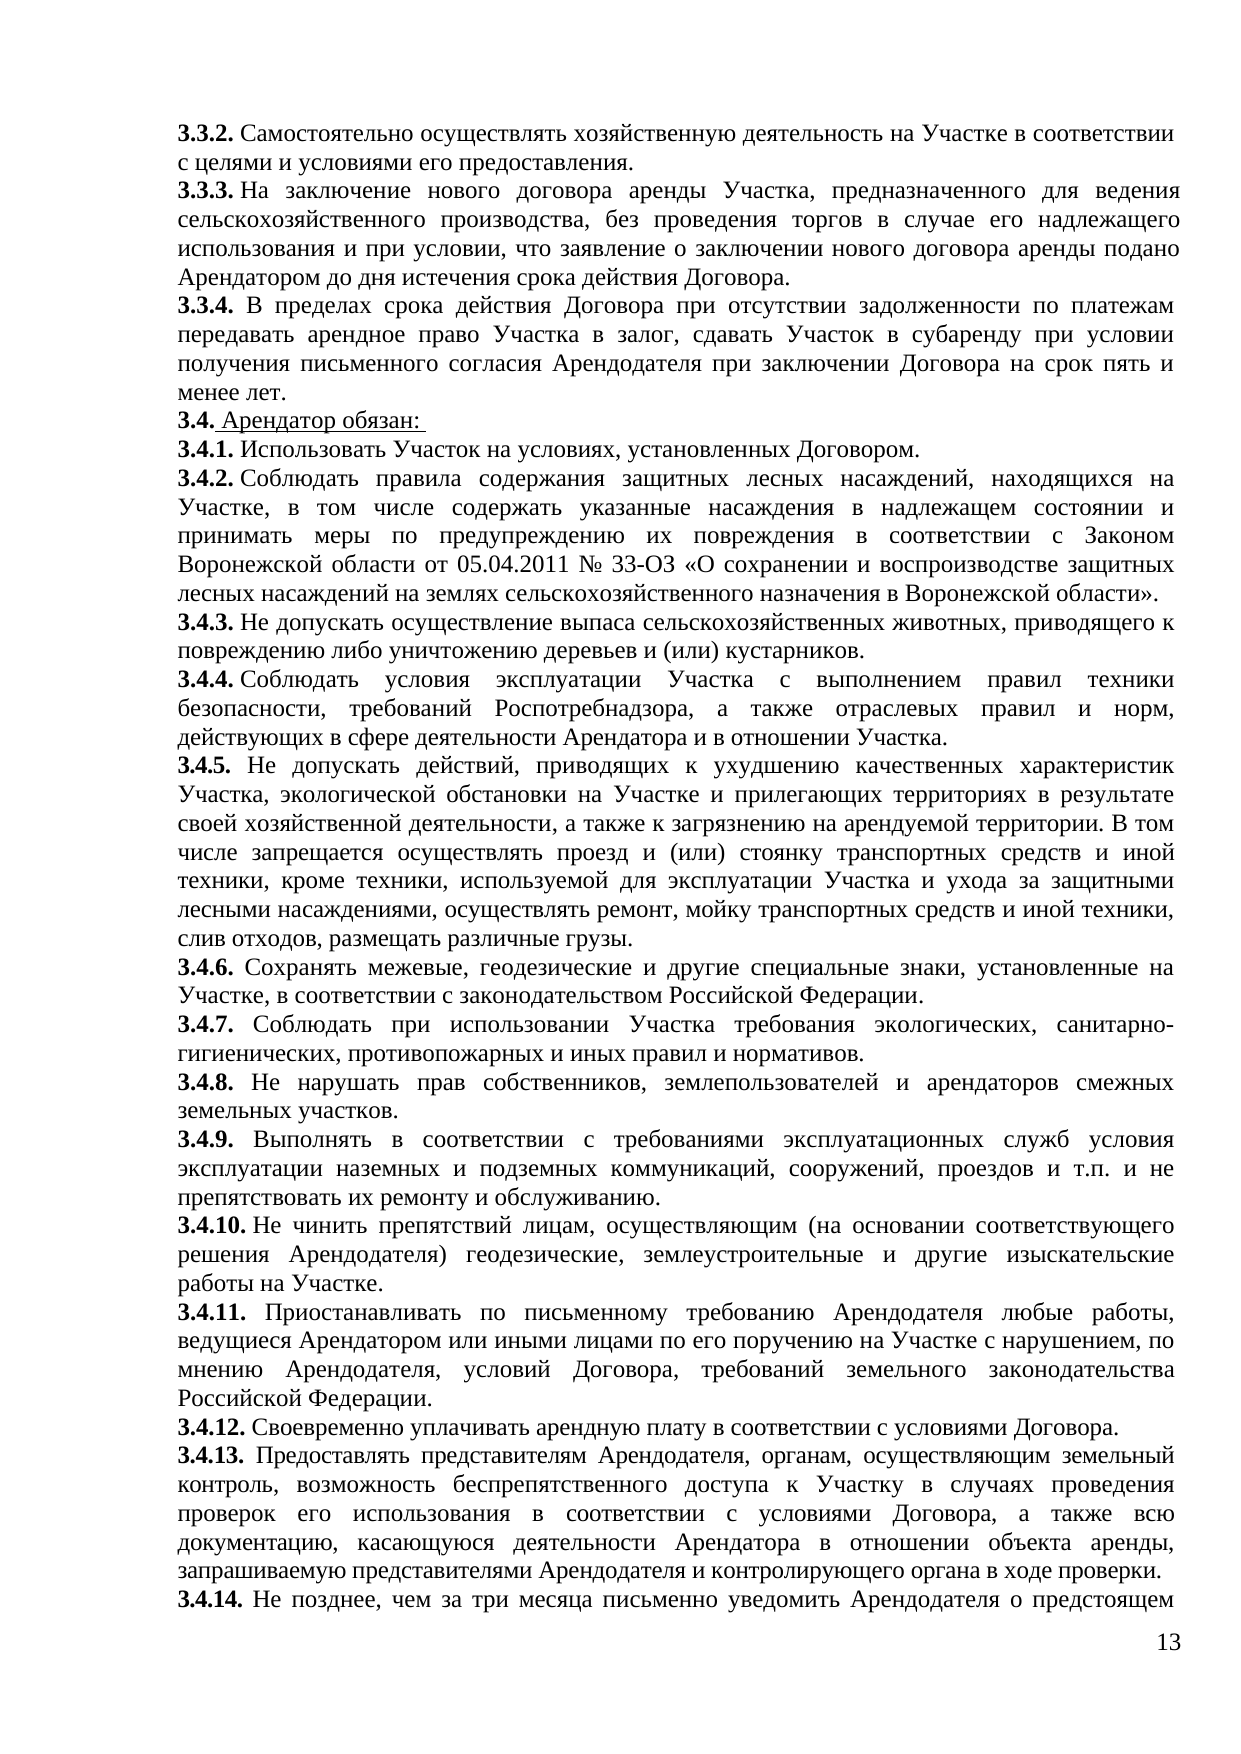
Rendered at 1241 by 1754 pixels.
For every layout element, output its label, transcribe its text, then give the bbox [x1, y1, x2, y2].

text 3.3.4. В пределах срока действия Договора при отсутствии задолженности по платежам передавать арендное право Участка в залог, сдавать Участок в субаренду при условии получения письменного согласия Арендодателя при заключении Договора на срок пять и менее лет. [177, 291, 1175, 406]
text 3.4.7. Соблюдать при использовании Участка требования экологических, санитарно-гигиенических, противопожарных и иных правил и нормативов. [177, 1009, 1175, 1067]
text 3.4.13. Предоставлять представителям Арендодателя, органам, осуществляющим земельный контроль, возможность беспрепятственного доступа к Участку в случаях проведения проверок его использования в соответствии с условиями Договора, а также всю документацию, касающуюся деятельности Арендатора в отношении объекта аренды, запрашиваемую представителями Арендодателя и контролирующего органа в ходе проверки. [177, 1441, 1175, 1584]
text 3.4.1. Использовать Участок на условиях, установленных Договором. [177, 434, 1175, 463]
text 3.4.3. Не допускать осуществление выпаса сельскохозяйственных животных, приводящего к повреждению либо уничтожению деревьев и (или) кустарников. [177, 607, 1175, 664]
text 3.4.11. Приостанавливать по письменному требованию Арендодателя любые работы, ведущиеся Арендатором или иными лицами по его поручению на Участке с нарушением, по мнению Арендодателя, условий Договора, требований земельного законодательства Российской Федерации. [177, 1297, 1175, 1412]
text 3.4.12. Своевременно уплачивать арендную плату в соответствии с условиями Договора. [177, 1412, 1175, 1441]
text 3.3.3. На заключение нового договора аренды Участка, предназначенного для ведения сельскохозяйственного производства, без проведения торгов в случае его надлежащего использования и при условии, что заявление о заключении нового договора аренды подано Арендатором до дня истечения срока действия Договора. [177, 176, 1181, 291]
text 3.4.4. Соблюдать условия эксплуатации Участка с выполнением правил техники безопасности, требований Роспотребнадзора, а также отраслевых правил и норм, действующих в сфере деятельности Арендатора и в отношении Участка. [177, 664, 1175, 751]
text 3.4.6. Сохранять межевые, геодезические и другие специальные знаки, установленные на Участке, в соответствии с законодательством Российской Федерации. [177, 952, 1175, 1009]
text 3.4.5. Не допускать действий, приводящих к ухудшению качественных характеристик Участка, экологической обстановки на Участке и прилегающих территориях в результате своей хозяйственной деятельности, а также к загрязнению на арендуемой территории. В том числе запрещается осуществлять проезд и (или) стоянку транспортных средств и иной техники, кроме техники, используемой для эксплуатации Участка и ухода за защитными лесными насаждениями, осуществлять ремонт, мойку транспортных средств и иной техники, слив отходов, размещать различные грузы. [177, 751, 1175, 952]
text 3.4.9. Выполнять в соответствии с требованиями эксплуатационных служб условия эксплуатации наземных и подземных коммуникаций, сооружений, проездов и т.п. и не препятствовать их ремонту и обслуживанию. [177, 1124, 1175, 1211]
text 3.3.2. Самостоятельно осуществлять хозяйственную деятельность на Участке в соответствии с целями и условиями его предоставления. [177, 118, 1175, 176]
text 3.4.8. Не нарушать прав собственников, землепользователей и арендаторов смежных земельных участков. [177, 1067, 1175, 1124]
text 3.4.10. Не чинить препятствий лицам, осуществляющим (на основании соответствующего решения Арендодателя) геодезические, землеустроительные и другие изыскательские работы на Участке. [177, 1211, 1175, 1297]
text 3.4.2. Соблюдать правила содержания защитных лесных насаждений, находящихся на Участке, в том числе содержать указанные насаждения в надлежащем состоянии и принимать меры по предупреждению их повреждения в соответствии с Законом Воронежской области от 05.04.2011 № 33-ОЗ «О сохранении и воспроизводстве защитных лесных насаждений на землях сельскохозяйственного назначения в Воронежской области». [177, 463, 1175, 607]
text 3.4. Арендатор обязан: [177, 406, 1175, 434]
